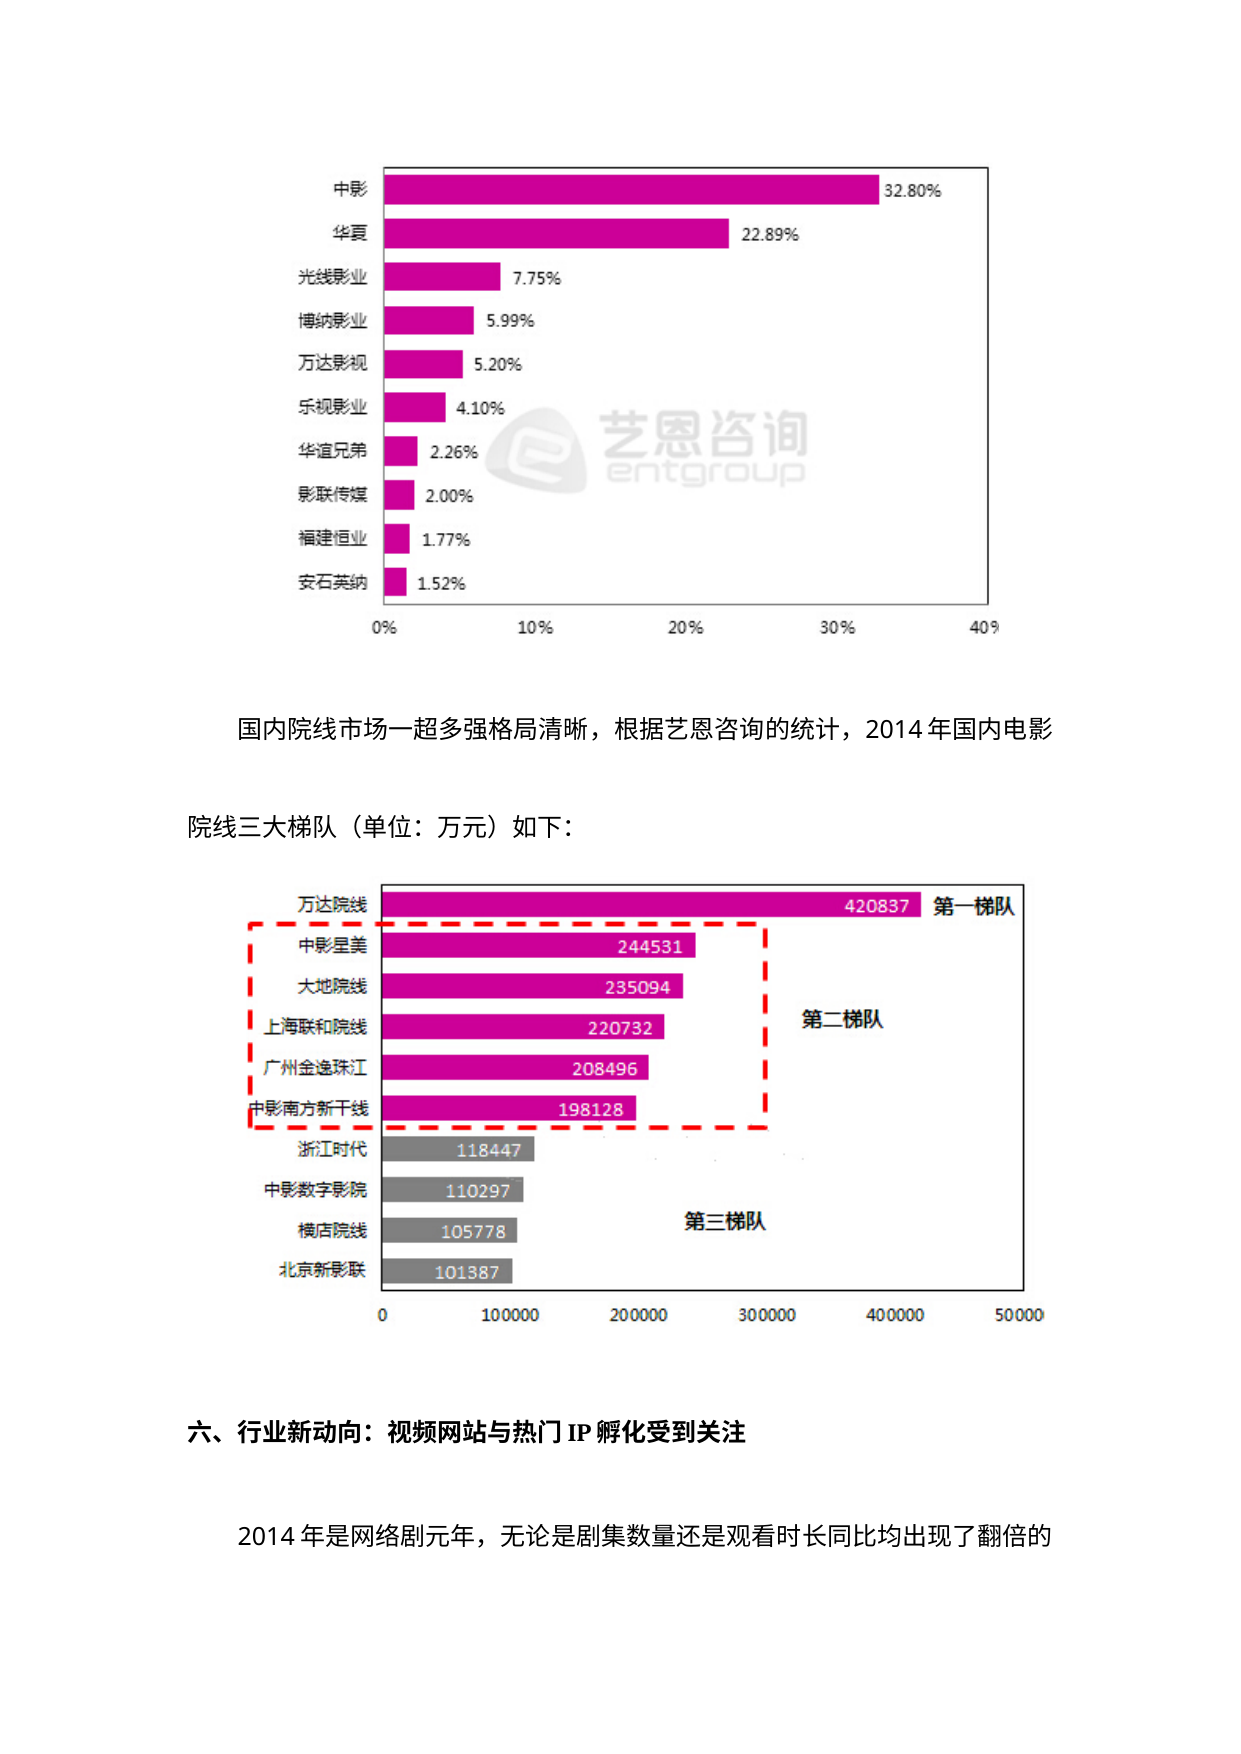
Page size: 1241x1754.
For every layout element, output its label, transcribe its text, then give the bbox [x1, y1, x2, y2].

picture [291, 162, 999, 651]
picture [246, 876, 1045, 1337]
subtitle 六、行业新动向：视频网站与热门IP孵化受到关注 [187, 1398, 1053, 1463]
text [187, 1502, 1053, 1567]
text 国内院线市场一超多强格局清晰，根据艺恩咨询的统计，2014年国内电影院线三大梯队（单位：万元）如下： [187, 695, 1053, 858]
